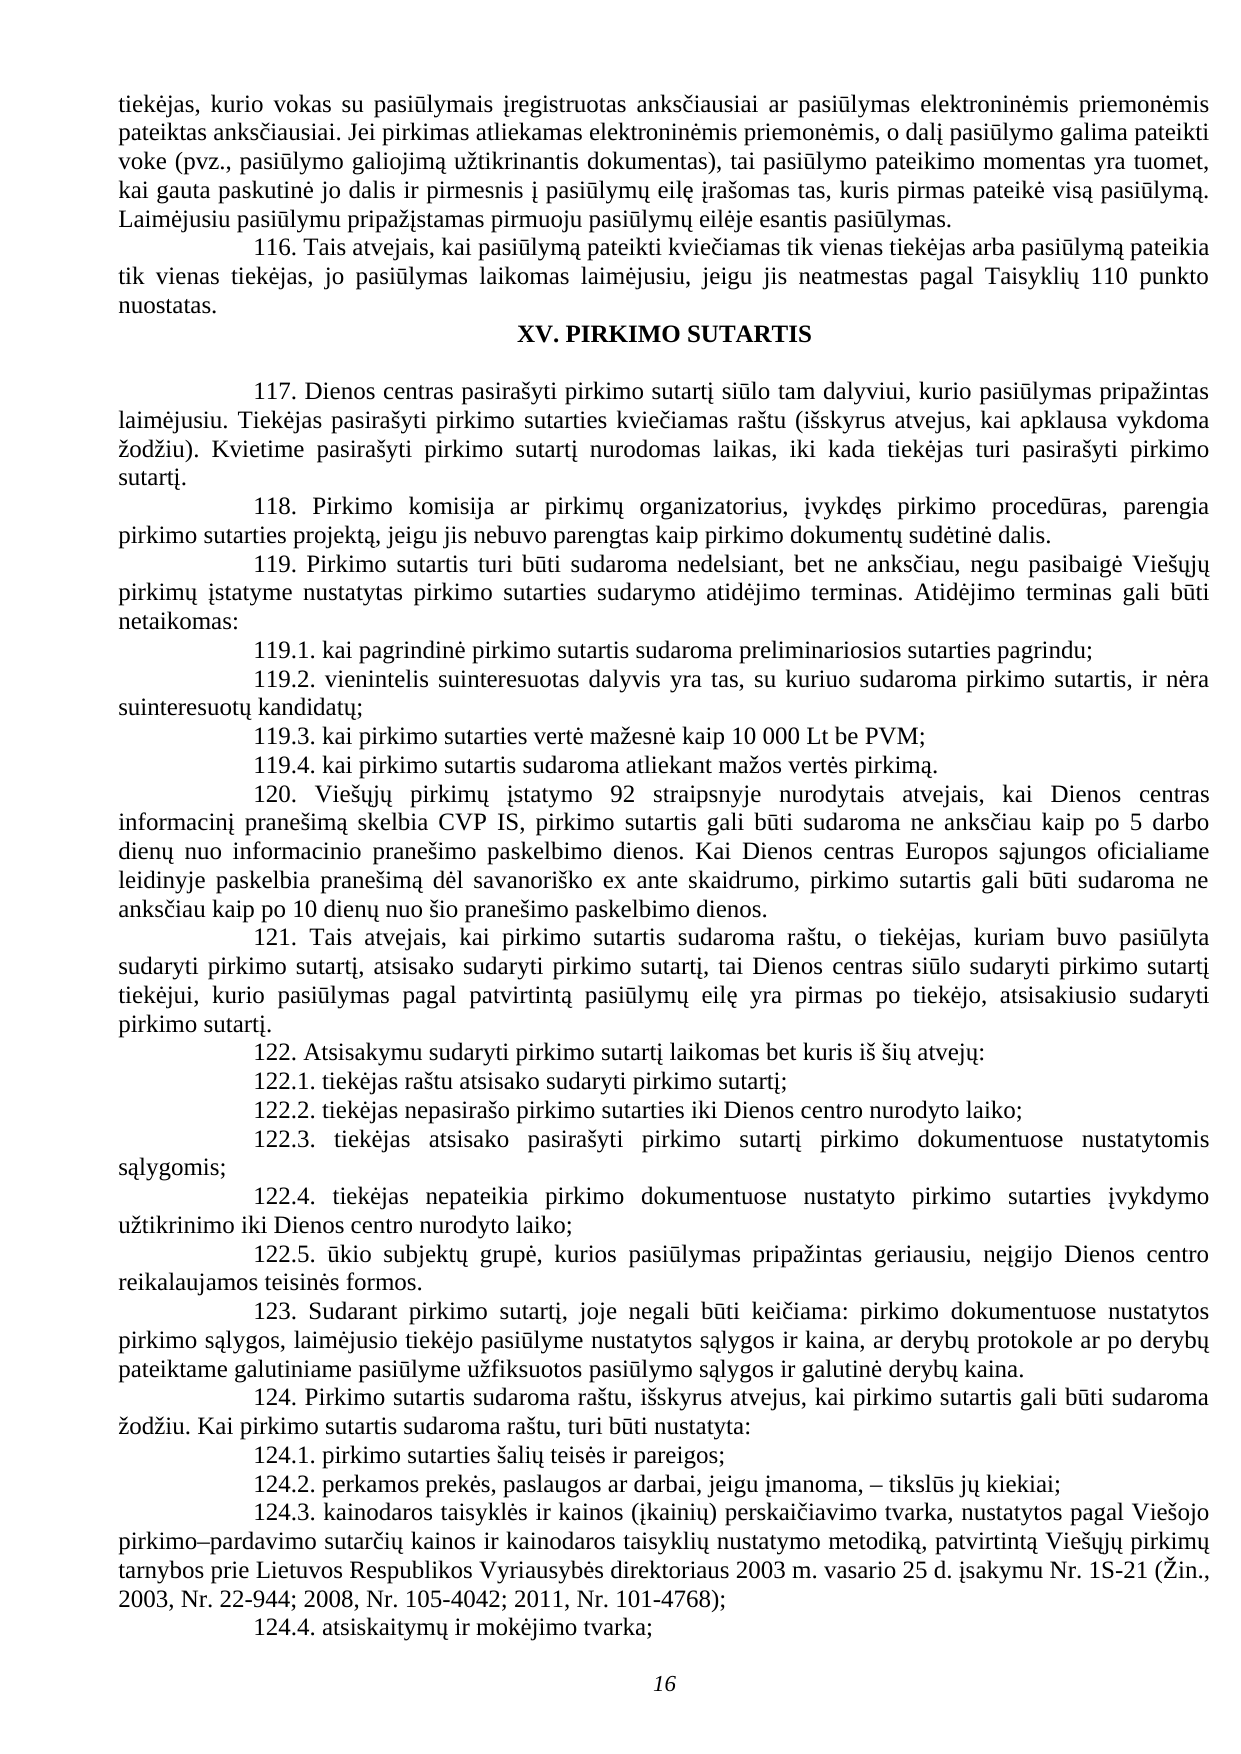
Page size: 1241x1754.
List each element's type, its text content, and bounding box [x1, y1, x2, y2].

text 124.4. atsiskaitymų ir mokėjimo tvarka; [118, 1612, 1211, 1641]
text 116. Tais atvejais, kai pasiūlymą pateikti kviečiamas tik vienas tiekėjas arba pasiūlymą pateikia tik vienas tiekėjas, jo pasiūlymas laikomas laimėjusiu, jeigu jis neatmestas pagal Taisyklių 110 punkto nuostatas. [118, 232, 1211, 319]
text 119.2. vienintelis suinteresuotas dalyvis yra tas, su kuriuo sudaroma pirkimo sutartis, ir nėra suinteresuotų kandidatų; [118, 664, 1211, 721]
text 122.1. tiekėjas raštu atsisako sudaryti pirkimo sutartį; [118, 1066, 1211, 1095]
text 124.2. perkamos prekės, paslaugos ar darbai, jeigu įmanoma, – tikslūs jų kiekiai; [118, 1469, 1211, 1497]
text 124.3. kainodaros taisyklės ir kainos (įkainių) perskaičiavimo tvarka, nustatytos pagal Viešojo pirkimo–pardavimo sutarčių kainos ir kainodaros taisyklių nustatymo metodiką, patvirtintą Viešųjų pirkimų tarnybos prie Lietuvos Respublikos Vyriausybės direktoriaus 2003 m. vasario 25 d. įsakymu Nr. 1S-21 (Žin., 2003, Nr. 22-944; 2008, Nr. 105-4042; 2011, Nr. 101-4768); [118, 1497, 1211, 1612]
text XV. PIRKIMO SUTARTIS [118, 319, 1211, 347]
text 124.1. pirkimo sutarties šalių teisės ir pareigos; [118, 1440, 1211, 1469]
text tiekėjas, kurio vokas su pasiūlymais įregistruotas anksčiausiai ar pasiūlymas elektroninėmis priemonėmis pateiktas anksčiausiai. Jei pirkimas atliekamas elektroninėmis priemonėmis, o dalį pasiūlymo galima pateikti voke (pvz., pasiūlymo galiojimą užtikrinantis dokumentas), tai pasiūlymo pateikimo momentas yra tuomet, kai gauta paskutinė jo dalis ir pirmesnis į pasiūlymų eilę įrašomas tas, kuris pirmas pateikė visą pasiūlymą. Laimėjusiu pasiūlymu pripažįstamas pirmuoju pasiūlymų eilėje esantis pasiūlymas. [118, 89, 1211, 232]
text 119. Pirkimo sutartis turi būti sudaroma nedelsiant, bet ne anksčiau, negu pasibaigė Viešųjų pirkimų įstatyme nustatytas pirkimo sutarties sudarymo atidėjimo terminas. Atidėjimo terminas gali būti netaikomas: [118, 549, 1211, 635]
text 123. Sudarant pirkimo sutartį, joje negali būti keičiama: pirkimo dokumentuose nustatytos pirkimo sąlygos, laimėjusio tiekėjo pasiūlyme nustatytos sąlygos ir kaina, ar derybų protokole ar po derybų pateiktame galutiniame pasiūlyme užfiksuotos pasiūlymo sąlygos ir galutinė derybų kaina. [118, 1296, 1211, 1382]
text 122.2. tiekėjas nepasirašo pirkimo sutarties iki Dienos centro nurodyto laiko; [118, 1095, 1211, 1124]
text 119.1. kai pagrindinė pirkimo sutartis sudaroma preliminariosios sutarties pagrindu; [118, 635, 1211, 664]
text 16 [118, 1670, 1211, 1696]
text 119.4. kai pirkimo sutartis sudaroma atliekant mažos vertės pirkimą. [118, 750, 1211, 779]
text 119.3. kai pirkimo sutarties vertė mažesnė kaip 10 000 Lt be PVM; [118, 721, 1211, 750]
text 122.4. tiekėjas nepateikia pirkimo dokumentuose nustatyto pirkimo sutarties įvykdymo užtikrinimo iki Dienos centro nurodyto laiko; [118, 1181, 1211, 1239]
text 118. Pirkimo komisija ar pirkimų organizatorius, įvykdęs pirkimo procedūras, parengia pirkimo sutarties projektą, jeigu jis nebuvo parengtas kaip pirkimo dokumentų sudėtinė dalis. [118, 491, 1211, 549]
text 122.3. tiekėjas atsisako pasirašyti pirkimo sutartį pirkimo dokumentuose nustatytomis sąlygomis; [118, 1124, 1211, 1181]
text 120. Viešųjų pirkimų įstatymo 92 straipsnyje nurodytais atvejais, kai Dienos centras informacinį pranešimą skelbia CVP IS, pirkimo sutartis gali būti sudaroma ne anksčiau kaip po 5 darbo dienų nuo informacinio pranešimo paskelbimo dienos. Kai Dienos centras Europos sąjungos oficialiame leidinyje paskelbia pranešimą dėl savanoriško ex ante skaidrumo, pirkimo sutartis gali būti sudaroma ne anksčiau kaip po 10 dienų nuo šio pranešimo paskelbimo dienos. [118, 779, 1211, 922]
text 117. Dienos centras pasirašyti pirkimo sutartį siūlo tam dalyviui, kurio pasiūlymas pripažintas laimėjusiu. Tiekėjas pasirašyti pirkimo sutarties kviečiamas raštu (išskyrus atvejus, kai apklausa vykdoma žodžiu). Kvietime pasirašyti pirkimo sutartį nurodomas laikas, iki kada tiekėjas turi pasirašyti pirkimo sutartį. [118, 376, 1211, 491]
text 121. Tais atvejais, kai pirkimo sutartis sudaroma raštu, o tiekėjas, kuriam buvo pasiūlyta sudaryti pirkimo sutartį, atsisako sudaryti pirkimo sutartį, tai Dienos centras siūlo sudaryti pirkimo sutartį tiekėjui, kurio pasiūlymas pagal patvirtintą pasiūlymų eilę yra pirmas po tiekėjo, atsisakiusio sudaryti pirkimo sutartį. [118, 922, 1211, 1037]
text 122.5. ūkio subjektų grupė, kurios pasiūlymas pripažintas geriausiu, neįgijo Dienos centro reikalaujamos teisinės formos. [118, 1239, 1211, 1296]
text 122. Atsisakymu sudaryti pirkimo sutartį laikomas bet kuris iš šių atvejų: [118, 1037, 1211, 1066]
text 124. Pirkimo sutartis sudaroma raštu, išskyrus atvejus, kai pirkimo sutartis gali būti sudaroma žodžiu. Kai pirkimo sutartis sudaroma raštu, turi būti nustatyta: [118, 1382, 1211, 1440]
